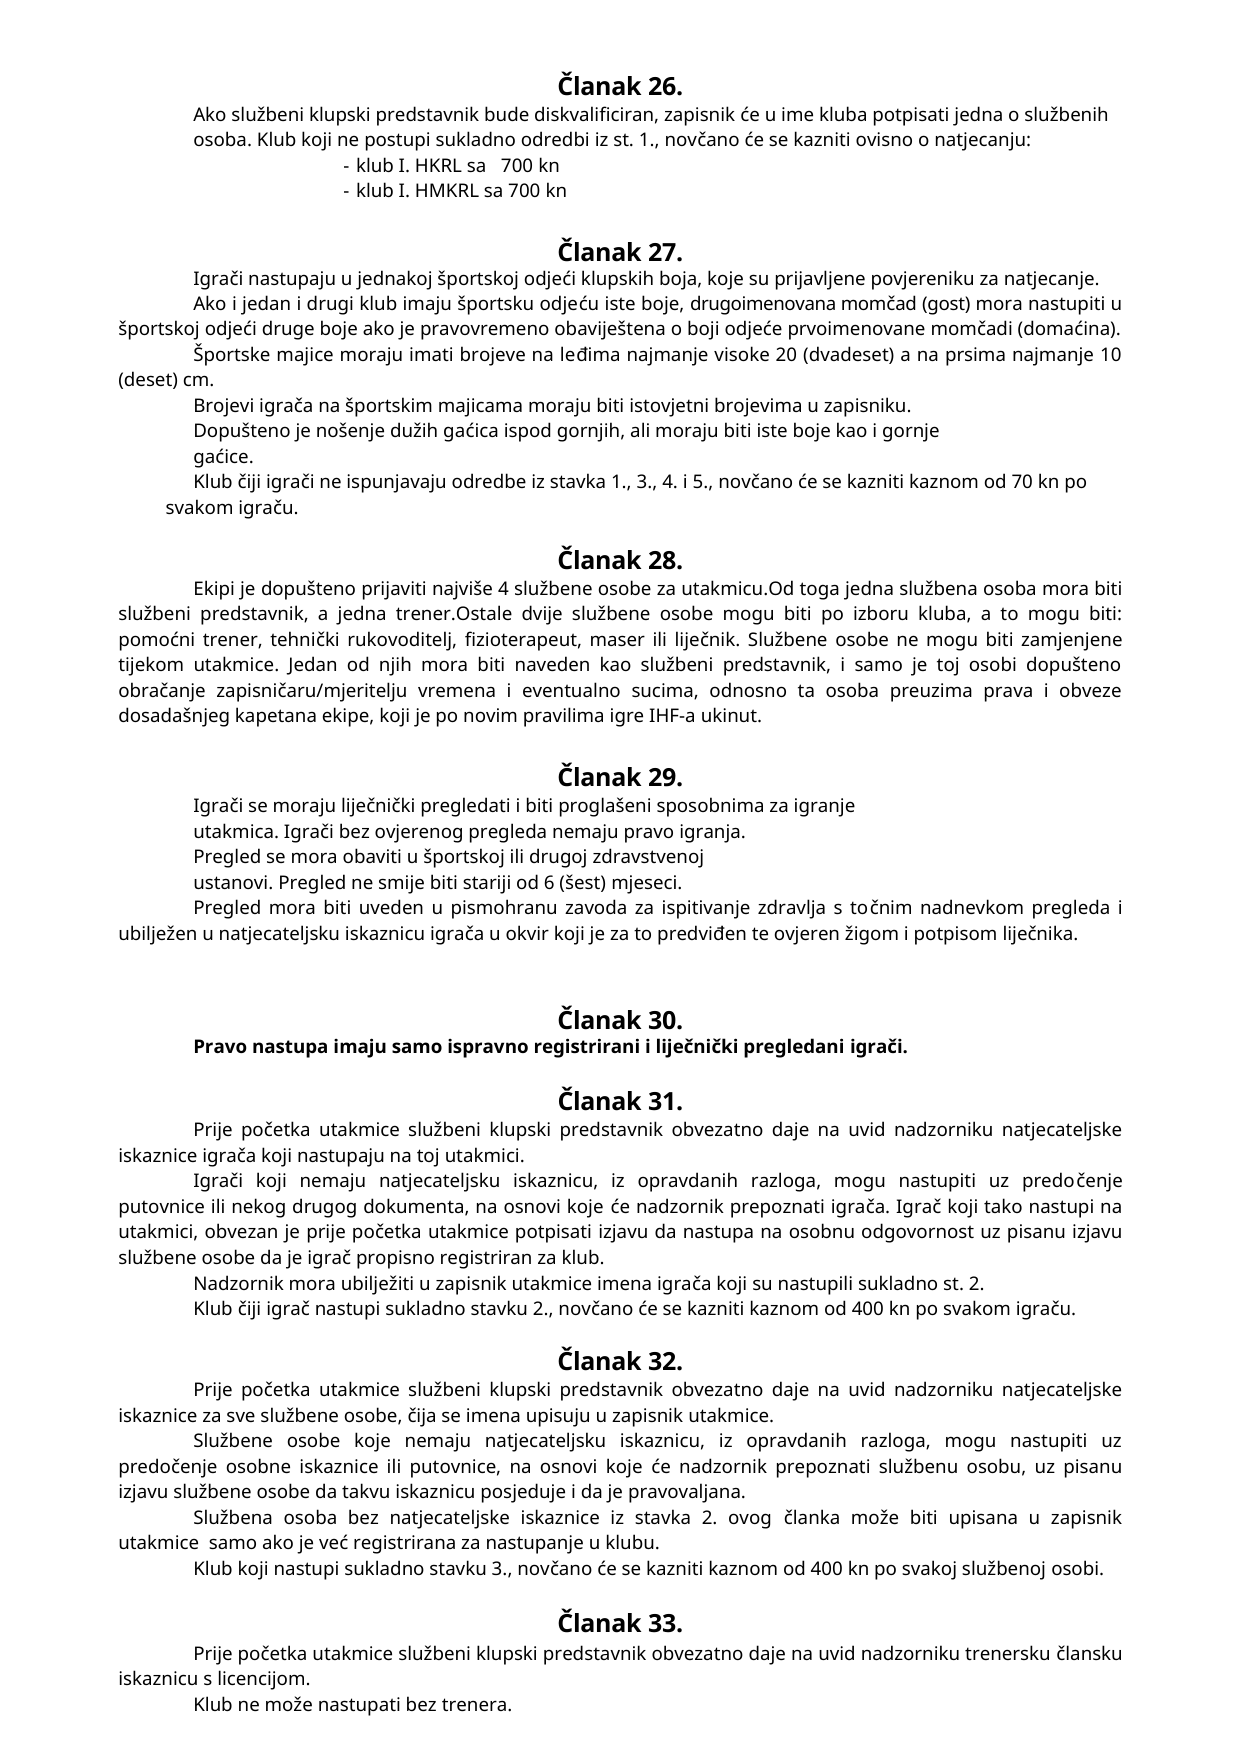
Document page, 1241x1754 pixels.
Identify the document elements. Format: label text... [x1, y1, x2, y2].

text Pravo nastupa imaju samo ispravno registrirani i liječnički pregledani igrači. [193, 1035, 1106, 1058]
text Klub koji nastupi sukladno stavku 3., novčano će se kazniti kaznom od 400 kn po svakoj službenoj osobi. [193, 1555, 1106, 1581]
subtitle Članak 26. [552, 71, 688, 101]
text Igrači koji nemaju natjecateljsku iskaznicu, iz opravdanih razloga, mogu nastupiti uz predočenje putovnice ili nekog drugog dokumenta, na osnovi koje će nadzornik prepoznati igrača. Igrač koji tako nastupi na utakmici, obvezan je prije početka utakmice potpisati izjavu da nastupa na osobnu odgovornost uz pisanu izjavu službene osobe da je igrač propisno registriran za klub. [118, 1168, 1123, 1270]
text Brojevi igrača na športskim majicama moraju biti istovjetni brojevima u zapisniku. Dopušteno je nošenje dužih gaćica ispod gornjih, ali moraju biti iste boje kao i gornje gaćice. [193, 392, 963, 468]
text Prije početka utakmice službeni klupski predstavnik obvezatno daje na uvid nadzorniku natjecateljske iskaznice za sve službene osobe, čija se imena upisuju u zapisnik utakmice. [118, 1377, 1123, 1428]
text Klub ne može nastupati bez trenera. [193, 1691, 1106, 1717]
text Pregled mora biti uveden u pismohranu zavoda za ispitivanje zdravlja s točnim nadnevkom pregleda i ubilježen u natjecateljsku iskaznicu igrača u okvir koji je za to predviđen te ovjeren žigom i potpisom liječnika. [118, 894, 1123, 946]
subtitle Članak 29. [552, 762, 688, 792]
text Ako službeni klupski predstavnik bude diskvalificiran, zapisnik će u ime kluba potpisati jedna o službenih osoba. Klub koji ne postupi sukladno odredbi iz st. 1., novčano će se kazniti ovisno o natjecanju: [193, 101, 1115, 152]
text Igrači se moraju liječnički pregledati i biti proglašeni sposobnima za igranje utakmica. Igrači bez ovjerenog pregleda nemaju pravo igranja. [193, 792, 902, 843]
text Prije početka utakmice službeni klupski predstavnik obvezatno daje na uvid nadzorniku natjecateljske iskaznice igrača koji nastupaju na toj utakmici. [118, 1117, 1123, 1168]
text Službena osoba bez natjecateljske iskaznice iz stavka 2. ovog članka može biti upisana u zapisnik utakmice samo ako je već registrirana za nastupanje u klubu. [118, 1504, 1123, 1555]
text Klub čiji igrač nastupi sukladno stavku 2., novčano će se kazniti kaznom od 400 kn po svakom igraču. [193, 1295, 1106, 1321]
text Ekipi je dopušteno prijaviti najviše 4 službene osobe za utakmicu.Od toga jedna službena osoba mora biti službeni predstavnik, a jedna trener.Ostale dvije službene osobe mogu biti po izboru kluba, a to mogu biti: pomoćni trener, tehnički rukovoditelj, fizioterapeut, maser ili liječnik. Službene osobe ne mogu biti zamjenjene tijekom utakmice. Jedan od njih mora biti naveden kao službeni predstavnik, i samo je toj osobi dopušteno obračanje zapisničaru/mjeritelju vremena i eventualno sucima, odnosno ta osoba preuzima prava i obveze dosadašnjeg kapetana ekipe, koji je po novim pravilima igre IHF-a ukinut. [118, 575, 1123, 728]
text Ako i jedan i drugi klub imaju športsku odjeću iste boje, drugoimenovana momčad (gost) mora nastupiti u športskoj odjeći druge boje ako je pravovremeno obaviještena o boji odjeće prvoimenovane momčadi (domaćina). [118, 290, 1123, 341]
subtitle Članak 33. [552, 1606, 688, 1640]
subtitle Članak 28. [552, 545, 688, 575]
text Klub čiji igrači ne ispunjavaju odredbe iz stavka 1., 3., 4. i 5., novčano će se kazniti kaznom od 70 kn po svakom igraču. [165, 468, 1106, 519]
text Igrači nastupaju u jednakoj športskoj odjeći klupskih boja, koje su prijavljene povjereniku za natjecanje. [193, 267, 1106, 290]
list klub I. HKRL sa 700 kn [343, 152, 1134, 177]
text Športske majice moraju imati brojeve na leđima najmanje visoke 20 (dvadeset) a na prsima najmanje 10 (deset) cm. [118, 341, 1123, 392]
text Prije početka utakmice službeni klupski predstavnik obvezatno daje na uvid nadzorniku trenersku člansku iskaznicu s licencijom. [118, 1640, 1123, 1691]
text Nadzornik mora ubilježiti u zapisnik utakmice imena igrača koji su nastupili sukladno st. 2. [193, 1270, 1106, 1295]
subtitle Članak 27. [552, 237, 688, 267]
list klub I. HMKRL sa 700 kn [343, 177, 1134, 203]
subtitle Članak 30. [552, 1005, 688, 1035]
text Članak 31. [552, 1087, 688, 1117]
text Službene osobe koje nemaju natjecateljsku iskaznicu, iz opravdanih razloga, mogu nastupiti uz predočenje osobne iskaznice ili putovnice, na osnovi koje će nadzornik prepoznati službenu osobu, uz pisanu izjavu službene osobe da takvu iskaznicu posjeduje i da je pravovaljana. [118, 1428, 1123, 1504]
text Pregled se mora obaviti u športskoj ili drugoj zdravstvenoj ustanovi. Pregled ne smije biti stariji od 6 (šest) mjeseci. [193, 843, 756, 894]
subtitle Članak 32. [552, 1346, 688, 1377]
